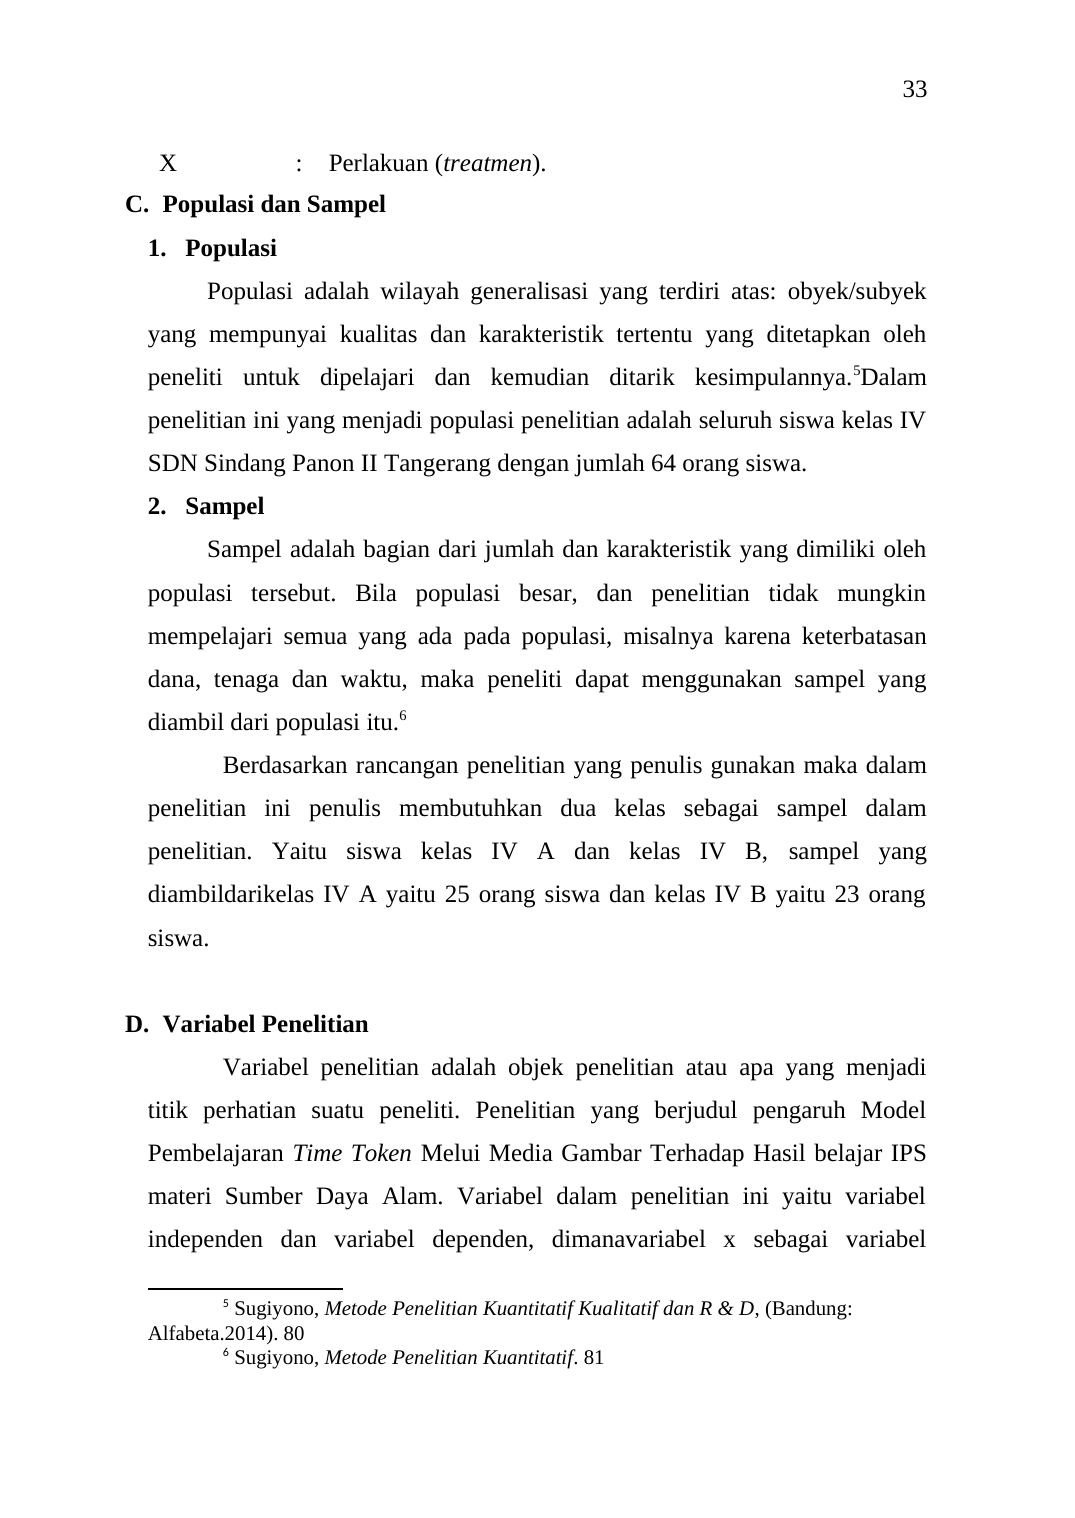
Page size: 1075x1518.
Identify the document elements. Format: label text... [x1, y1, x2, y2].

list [148, 1052, 927, 1253]
table_cell : [284, 148, 317, 189]
list Sampel [148, 491, 927, 520]
list Populasi [148, 233, 927, 261]
list Berdasarkan rancangan penelitian yang penulis gunakan maka dalam penelitian ini penulis membutuhkan dua kelas sebagai sampel dalam penelitian. Yaitu siswa kelas IV A dan kelas IV B, sampel yang diambildarikelas IV A yaitu 25 orang siswa dan kelas IV B yaitu 23 orang siswa. [148, 750, 927, 951]
list Variabel Penelitian [125, 1009, 927, 1038]
list Populasi adalah wilayah generalisasi yang terdiri atas: obyek/subyek yang mempunyai kualitas dan karakteristik tertentu yang ditetapkan oleh peneliti untuk dipelajari dan kemudian ditarik kesimpulannya.Dalam penelitian ini yang menjadi populasi penelitian adalah seluruh siswa kelas IV SDN Sindang Panon II Tangerang dengan jumlah 64 orang siswa. [148, 276, 927, 477]
table_cell Perlakuan (treatmen). [317, 148, 908, 189]
list Sampel adalah bagian dari jumlah dan karakteristik yang dimiliki oleh populasi tersebut. Bila populasi besar, dan penelitian tidak mungkin mempelajari semua yang ada pada populasi, misalnya karena keterbatasan dana, tenaga dan waktu, maka peneliti dapat menggunakan sampel yang diambil dari populasi itu. [148, 534, 927, 736]
table_cell X [148, 148, 284, 189]
list Populasi dan Sampel [125, 189, 927, 218]
